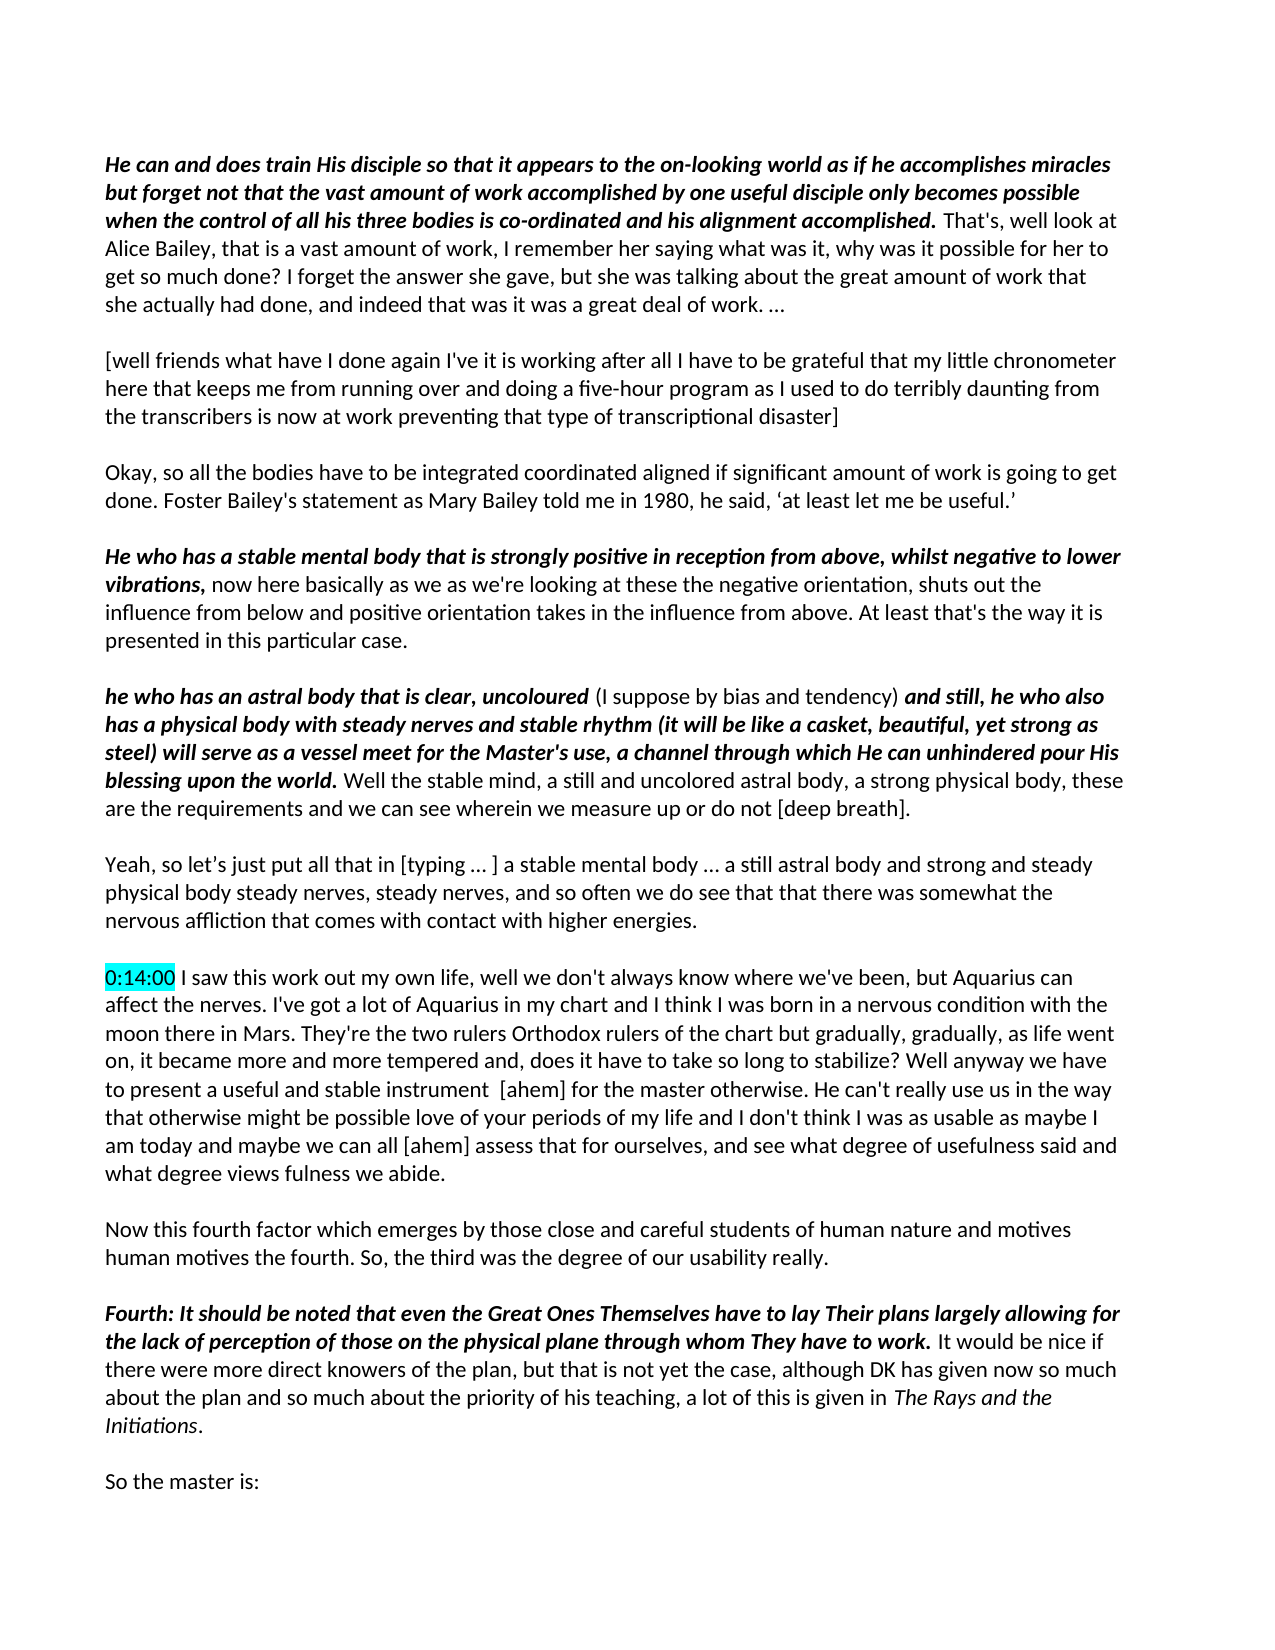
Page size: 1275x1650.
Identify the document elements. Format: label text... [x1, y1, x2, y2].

text [well friends what have I done again I've it is working after all I have to be grateful that my little chronometer here that keeps me from running over and doing a five-hour program as I used to do terribly daunting from the transcribers is now at work preventing that type of transcriptional disaster] [105, 346, 1125, 430]
text Now this fourth factor which emerges by those close and careful students of human nature and motives human motives the fourth. So, the third was the degree of our usability really. [105, 1215, 1125, 1271]
text Okay, so all the bodies have to be integrated coordinated aligned if significant amount of work is going to get done. Foster Bailey's statement as Mary Bailey told me in 1980, he said, ‘at least let me be useful.’ [105, 458, 1125, 514]
text So the master is: [105, 1467, 1125, 1495]
text 0:14:00 I saw this work out my own life, well we don't always know where we've been, but Aquarius can affect the nerves. I've got a lot of Aquarius in my chart and I think I was born in a nervous condition with the moon there in Mars. They're the two rulers Orthodox rulers of the chart but gradually, gradually, as life went on, it became more and more tempered and, does it have to take so long to stabilize? Well anyway we have to present a useful and stable instrument [ahem] for the master otherwise. He can't really use us in the way that otherwise might be possible love of your periods of my life and I don't think I was as usable as maybe I am today and maybe we can all [ahem] assess that for ourselves, and see what degree of usefulness said and what degree views fulness we abide. [105, 963, 1125, 1187]
text He can and does train His disciple so that it appears to the on-looking world as if he accomplishes miracles but forget not that the vast amount of work accomplished by one useful disciple only becomes possible when the control of all his three bodies is co-ordinated and his alignment accomplished. That's, well look at Alice Bailey, that is a vast amount of work, I remember her saying what was it, why was it possible for her to get so much done? I forget the answer she gave, but she was talking about the great amount of work that she actually had done, and indeed that was it was a great deal of work. … [105, 150, 1125, 318]
text He who has a stable mental body that is strongly positive in reception from above, whilst negative to lower vibrations, now here basically as we as we're looking at these the negative orientation, shuts out the influence from below and positive orientation takes in the influence from above. At least that's the way it is presented in this particular case. [105, 542, 1125, 654]
text Yeah, so let’s just put all that in [typing … ] a stable mental body … a still astral body and strong and steady physical body steady nerves, steady nerves, and so often we do see that that there was somewhat the nervous affliction that comes with contact with higher energies. [105, 851, 1125, 934]
text he who has an astral body that is clear, uncoloured (I suppose by bias and tendency) and still, he who also has a physical body with steady nerves and stable rhythm (it will be like a casket, beautiful, yet strong as steel) will serve as a vessel meet for the Master's use, a channel through which He can unhindered pour His blessing upon the world. Well the stable mind, a still and uncolored astral body, a strong physical body, these are the requirements and we can see wherein we measure up or do not [deep breath]. [105, 682, 1125, 822]
text Fourth: It should be noted that even the Great Ones Themselves have to lay Their plans largely allowing for the lack of perception of those on the physical plane through whom They have to work. It would be nice if there were more direct knowers of the plan, but that is not yet the case, although DK has given now so much about the plan and so much about the priority of his teaching, a lot of this is given in The Rays and the Initiations. [105, 1299, 1125, 1439]
